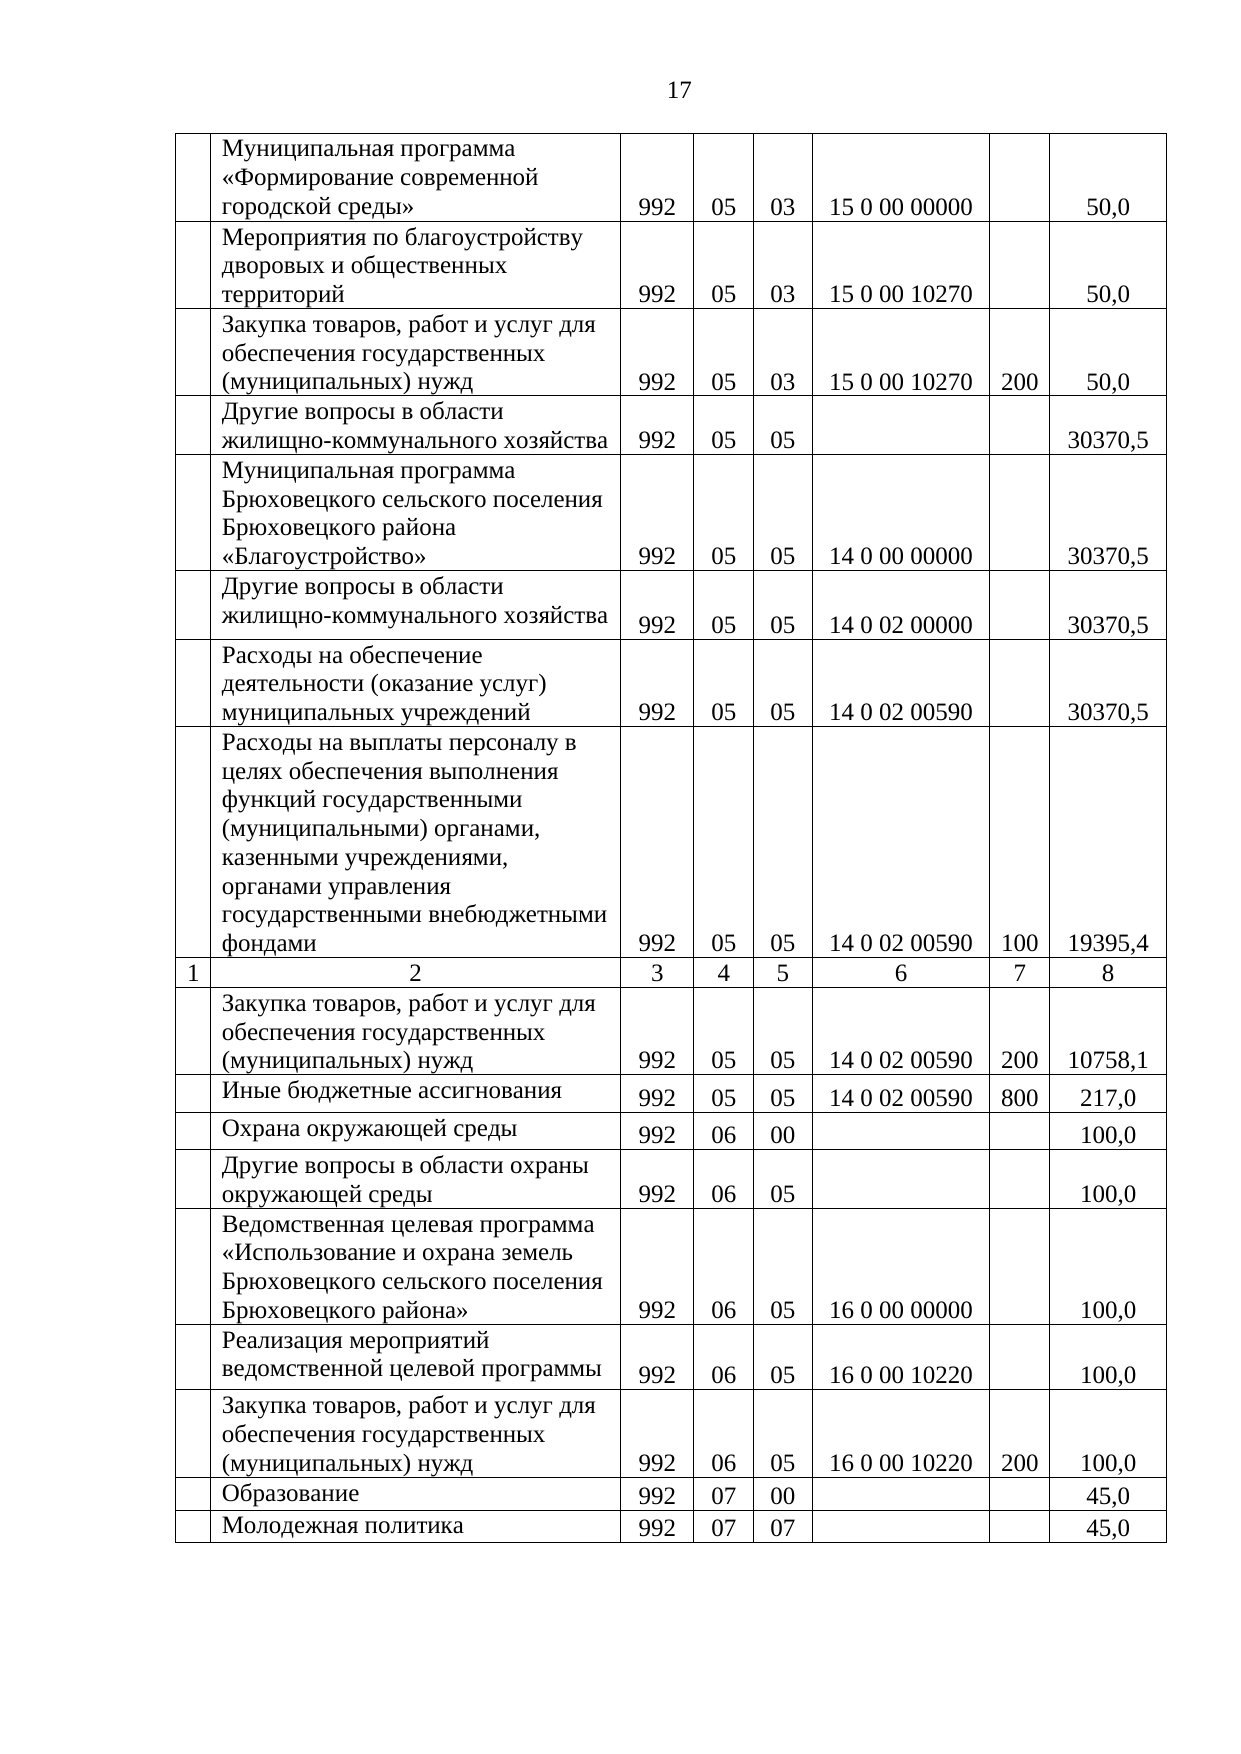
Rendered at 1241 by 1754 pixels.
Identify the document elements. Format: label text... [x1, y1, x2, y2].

table_cell 05 [694, 396, 753, 454]
table_cell 45,0 [1050, 1478, 1166, 1509]
table_cell 992 [621, 134, 693, 221]
table_cell [176, 640, 210, 726]
table_cell 3 [621, 958, 693, 987]
table_cell 100,0 [1050, 1113, 1166, 1149]
table_cell 992 [621, 571, 693, 639]
table_cell 4 [694, 958, 753, 987]
table_cell 05 [754, 455, 812, 570]
table_cell [176, 727, 210, 957]
table_cell 14 0 02 00590 [813, 727, 989, 957]
table_cell [990, 222, 1049, 308]
table_cell Ведомственная целевая программа «Использование и охрана земель Брюховецкого сельского поселения Брюховецкого района» [211, 1209, 620, 1324]
table_cell [176, 1511, 210, 1542]
table_cell 30370,5 [1050, 455, 1166, 570]
table_cell 14 0 00 00000 [813, 455, 989, 570]
table_cell 19395,4 [1050, 727, 1166, 957]
table_cell [176, 1075, 210, 1112]
table_cell 06 [694, 1390, 753, 1477]
table_cell [176, 988, 210, 1074]
table_cell 992 [621, 1209, 693, 1324]
table_cell [990, 455, 1049, 570]
table_cell [176, 309, 210, 395]
table_cell Молодежная политика [211, 1511, 620, 1542]
table_cell 30370,5 [1050, 571, 1166, 639]
table_cell 15 0 00 10270 [813, 222, 989, 308]
table_cell [176, 1150, 210, 1208]
table_cell 15 0 00 00000 [813, 134, 989, 221]
table_cell 100,0 [1050, 1325, 1166, 1389]
table_cell Мероприятия по благоустройству дворовых и общественных территорий [211, 222, 620, 308]
table_cell 06 [694, 1325, 753, 1389]
table_cell 992 [621, 455, 693, 570]
table_cell 05 [694, 222, 753, 308]
table_cell 800 [990, 1075, 1049, 1112]
table_cell 7 [990, 958, 1049, 987]
table_cell 200 [990, 988, 1049, 1074]
table_cell 07 [694, 1478, 753, 1509]
table_cell [990, 1209, 1049, 1324]
table_cell [813, 396, 989, 454]
table_cell 05 [754, 571, 812, 639]
table_cell 14 0 02 00000 [813, 571, 989, 639]
table_cell [813, 1511, 989, 1542]
table_cell 05 [754, 1150, 812, 1208]
table_cell Охрана окружающей среды [211, 1113, 620, 1149]
table_cell 05 [694, 1075, 753, 1112]
table_cell 50,0 [1050, 309, 1166, 395]
table_cell Расходы на выплаты персоналу в целях обеспечения выполнения функций государственными (муниципальными) органами, казенными учреждениями, органами управления государственными внебюджетными фондами [211, 727, 620, 957]
table_cell 100,0 [1050, 1390, 1166, 1477]
table_cell 05 [754, 1209, 812, 1324]
table_cell 05 [754, 1390, 812, 1477]
table_cell 200 [990, 1390, 1049, 1477]
table_cell 06 [694, 1209, 753, 1324]
table_cell 992 [621, 640, 693, 726]
table_cell 05 [694, 988, 753, 1074]
table_cell 14 0 02 00590 [813, 640, 989, 726]
table_cell 05 [694, 640, 753, 726]
table_cell [990, 1478, 1049, 1509]
table_cell 05 [694, 455, 753, 570]
table_cell 00 [754, 1113, 812, 1149]
table_cell 992 [621, 1075, 693, 1112]
table_cell 30370,5 [1050, 640, 1166, 726]
table_cell 100,0 [1050, 1209, 1166, 1324]
table_cell 05 [754, 727, 812, 957]
table_cell Иные бюджетные ассигнования [211, 1075, 620, 1112]
table_cell 992 [621, 1478, 693, 1509]
table_cell 217,0 [1050, 1075, 1166, 1112]
table_cell [176, 571, 210, 639]
table_cell [990, 1511, 1049, 1542]
table_cell Другие вопросы в области жилищно-коммунального хозяйства [211, 571, 620, 639]
table_cell 07 [694, 1511, 753, 1542]
table_cell 992 [621, 1325, 693, 1389]
table_cell [176, 222, 210, 308]
table_cell [176, 1209, 210, 1324]
table_cell 100,0 [1050, 1150, 1166, 1208]
table_cell 10758,1 [1050, 988, 1166, 1074]
table_cell Реализация мероприятий ведомственной целевой программы [211, 1325, 620, 1389]
table_cell [990, 134, 1049, 221]
table_cell 8 [1050, 958, 1166, 987]
table_cell [176, 455, 210, 570]
table_cell 50,0 [1050, 134, 1166, 221]
table_cell Другие вопросы в области охраны окружающей среды [211, 1150, 620, 1208]
table_cell 30370,5 [1050, 396, 1166, 454]
table_cell 50,0 [1050, 222, 1166, 308]
table_cell 992 [621, 988, 693, 1074]
table_cell [990, 640, 1049, 726]
table_cell 05 [694, 134, 753, 221]
table_cell Муниципальная программа «Формирование современной городской среды» [211, 134, 620, 221]
table_cell Закупка товаров, работ и услуг для обеспечения государственных (муниципальных) нужд [211, 988, 620, 1074]
table_cell 05 [694, 309, 753, 395]
table_cell [176, 1478, 210, 1509]
table_cell 05 [754, 1075, 812, 1112]
table_cell 6 [813, 958, 989, 987]
table_cell 06 [694, 1150, 753, 1208]
table_cell 05 [754, 396, 812, 454]
table_cell 2 [211, 958, 620, 987]
table_cell Расходы на обеспечение деятельности (оказание услуг) муниципальных учреждений [211, 640, 620, 726]
table_cell 992 [621, 396, 693, 454]
table_cell [176, 1325, 210, 1389]
table_cell 05 [694, 571, 753, 639]
table_cell 14 0 02 00590 [813, 1075, 989, 1112]
table_cell Муниципальная программа Брюховецкого сельского поселения Брюховецкого района «Благоустройство» [211, 455, 620, 570]
table_cell 992 [621, 1390, 693, 1477]
table_cell 992 [621, 222, 693, 308]
table_cell [176, 396, 210, 454]
table_cell [990, 1150, 1049, 1208]
table_cell 992 [621, 1150, 693, 1208]
table_cell Другие вопросы в области жилищно-коммунального хозяйства [211, 396, 620, 454]
table_cell [176, 1113, 210, 1149]
table_cell 992 [621, 727, 693, 957]
table_cell [176, 134, 210, 221]
table_cell [990, 396, 1049, 454]
table_cell 05 [754, 640, 812, 726]
table_cell 03 [754, 134, 812, 221]
table_cell 16 0 00 00000 [813, 1209, 989, 1324]
table_cell Образование [211, 1478, 620, 1509]
table_cell Закупка товаров, работ и услуг для обеспечения государственных (муниципальных) нужд [211, 309, 620, 395]
table_cell 00 [754, 1478, 812, 1509]
table_cell 5 [754, 958, 812, 987]
table_cell 05 [754, 1325, 812, 1389]
table_cell 07 [754, 1511, 812, 1542]
table_cell [176, 1390, 210, 1477]
table_cell 05 [694, 727, 753, 957]
table_cell 16 0 00 10220 [813, 1325, 989, 1389]
table_cell [990, 1325, 1049, 1389]
table_cell 100 [990, 727, 1049, 957]
table_cell [813, 1150, 989, 1208]
table_cell 992 [621, 309, 693, 395]
table_cell 45,0 [1050, 1511, 1166, 1542]
table_cell [813, 1113, 989, 1149]
table_cell Закупка товаров, работ и услуг для обеспечения государственных (муниципальных) нужд [211, 1390, 620, 1477]
table_cell 1 [176, 958, 210, 987]
table_cell 15 0 00 10270 [813, 309, 989, 395]
table_cell 06 [694, 1113, 753, 1149]
table_cell 03 [754, 222, 812, 308]
table_cell [990, 571, 1049, 639]
table_cell 03 [754, 309, 812, 395]
table_cell 200 [990, 309, 1049, 395]
table_cell 16 0 00 10220 [813, 1390, 989, 1477]
table_cell 05 [754, 988, 812, 1074]
table_cell [990, 1113, 1049, 1149]
table_cell [813, 1478, 989, 1509]
table_cell 992 [621, 1511, 693, 1542]
table_cell 992 [621, 1113, 693, 1149]
table_cell 14 0 02 00590 [813, 988, 989, 1074]
